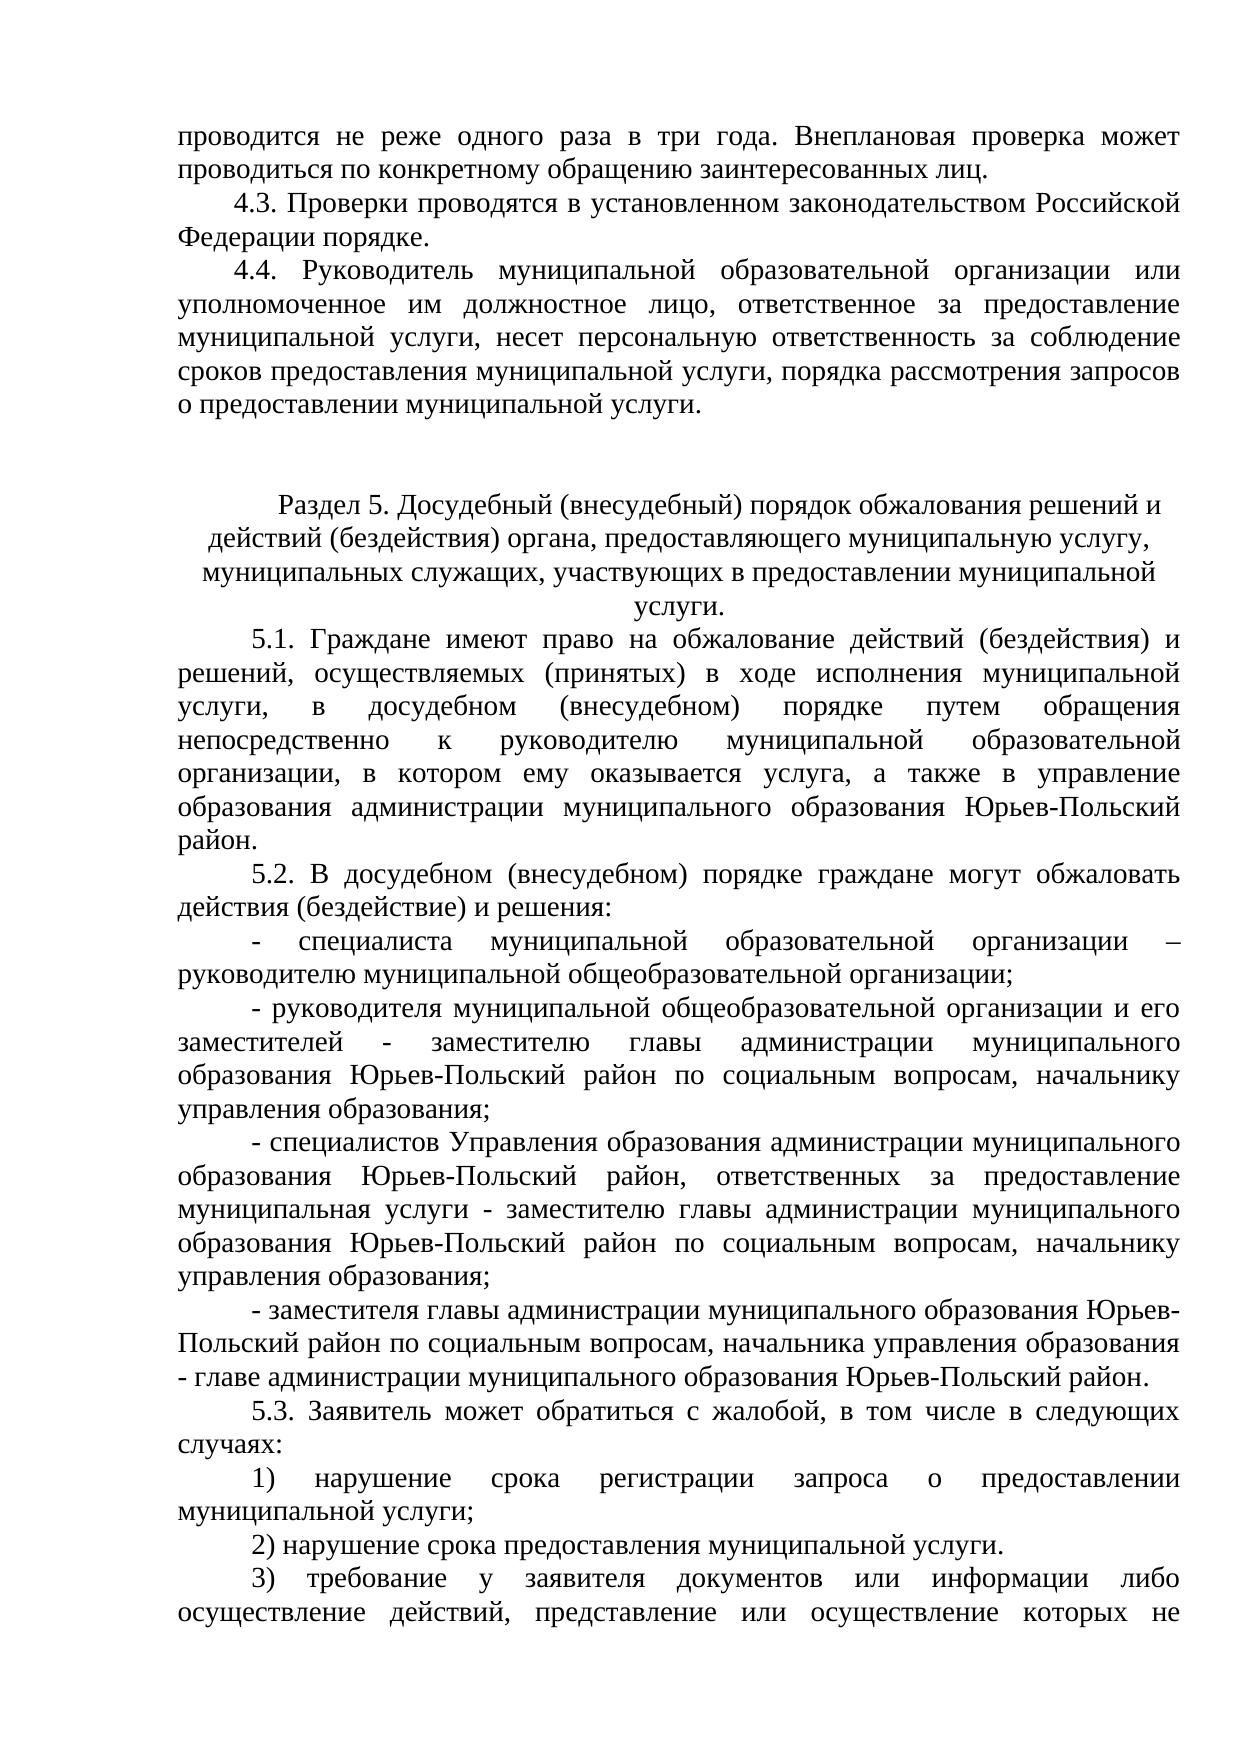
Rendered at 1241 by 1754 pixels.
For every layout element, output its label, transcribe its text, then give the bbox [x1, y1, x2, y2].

text 2) нарушение срока предоставления муниципальной услуги. [177, 1527, 1181, 1560]
text 5.2. В досудебном (внесудебном) порядке граждане могут обжаловать действия (бездействие) и решения: [177, 856, 1181, 923]
text - специалистов Управления образования администрации муниципального образования Юрьев-Польский район, ответственных за предоставление муниципальная услуги - заместителю главы администрации муниципального образования Юрьев-Польский район по социальным вопросам, начальнику управления образования; [177, 1124, 1181, 1292]
text 1) нарушение срока регистрации запроса о предоставлении муниципальной услуги; [177, 1460, 1181, 1527]
text 4.3. Проверки проводятся в установленном законодательством Российской Федерации порядке. [177, 185, 1181, 252]
text - специалиста муниципальной образовательной организации – руководителю муниципальной общеобразовательной организации; [177, 923, 1181, 990]
text Раздел 5. Досудебный (внесудебный) порядок обжалования решений и действий (бездействия) органа, предоставляющего муниципальную услугу, муниципальных служащих, участвующих в предоставлении муниципальной услуги. [177, 487, 1181, 621]
text 5.3. Заявитель может обратиться с жалобой, в том числе в следующих случаях: [177, 1393, 1181, 1460]
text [177, 118, 1181, 185]
text - руководителя муниципальной общеобразовательной организации и его заместителей - заместителю главы администрации муниципального образования Юрьев-Польский район по социальным вопросам, начальнику управления образования; [177, 990, 1181, 1124]
text - заместителя главы администрации муниципального образования Юрьев-Польский район по социальным вопросам, начальника управления образования - главе администрации муниципального образования Юрьев-Польский район. [177, 1292, 1181, 1393]
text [177, 1560, 1181, 1627]
text 4.4. Руководитель муниципальной образовательной организации или уполномоченное им должностное лицо, ответственное за предоставление муниципальной услуги, несет персональную ответственность за соблюдение сроков предоставления муниципальной услуги, порядка рассмотрения запросов о предоставлении муниципальной услуги. [177, 252, 1181, 420]
text 5.1. Граждане имеют право на обжалование действий (бездействия) и решений, осуществляемых (принятых) в ходе исполнения муниципальной услуги, в досудебном (внесудебном) порядке путем обращения непосредственно к руководителю муниципальной образовательной организации, в котором ему оказывается услуга, а также в управление образования администрации муниципального образования Юрьев-Польский район. [177, 621, 1181, 856]
